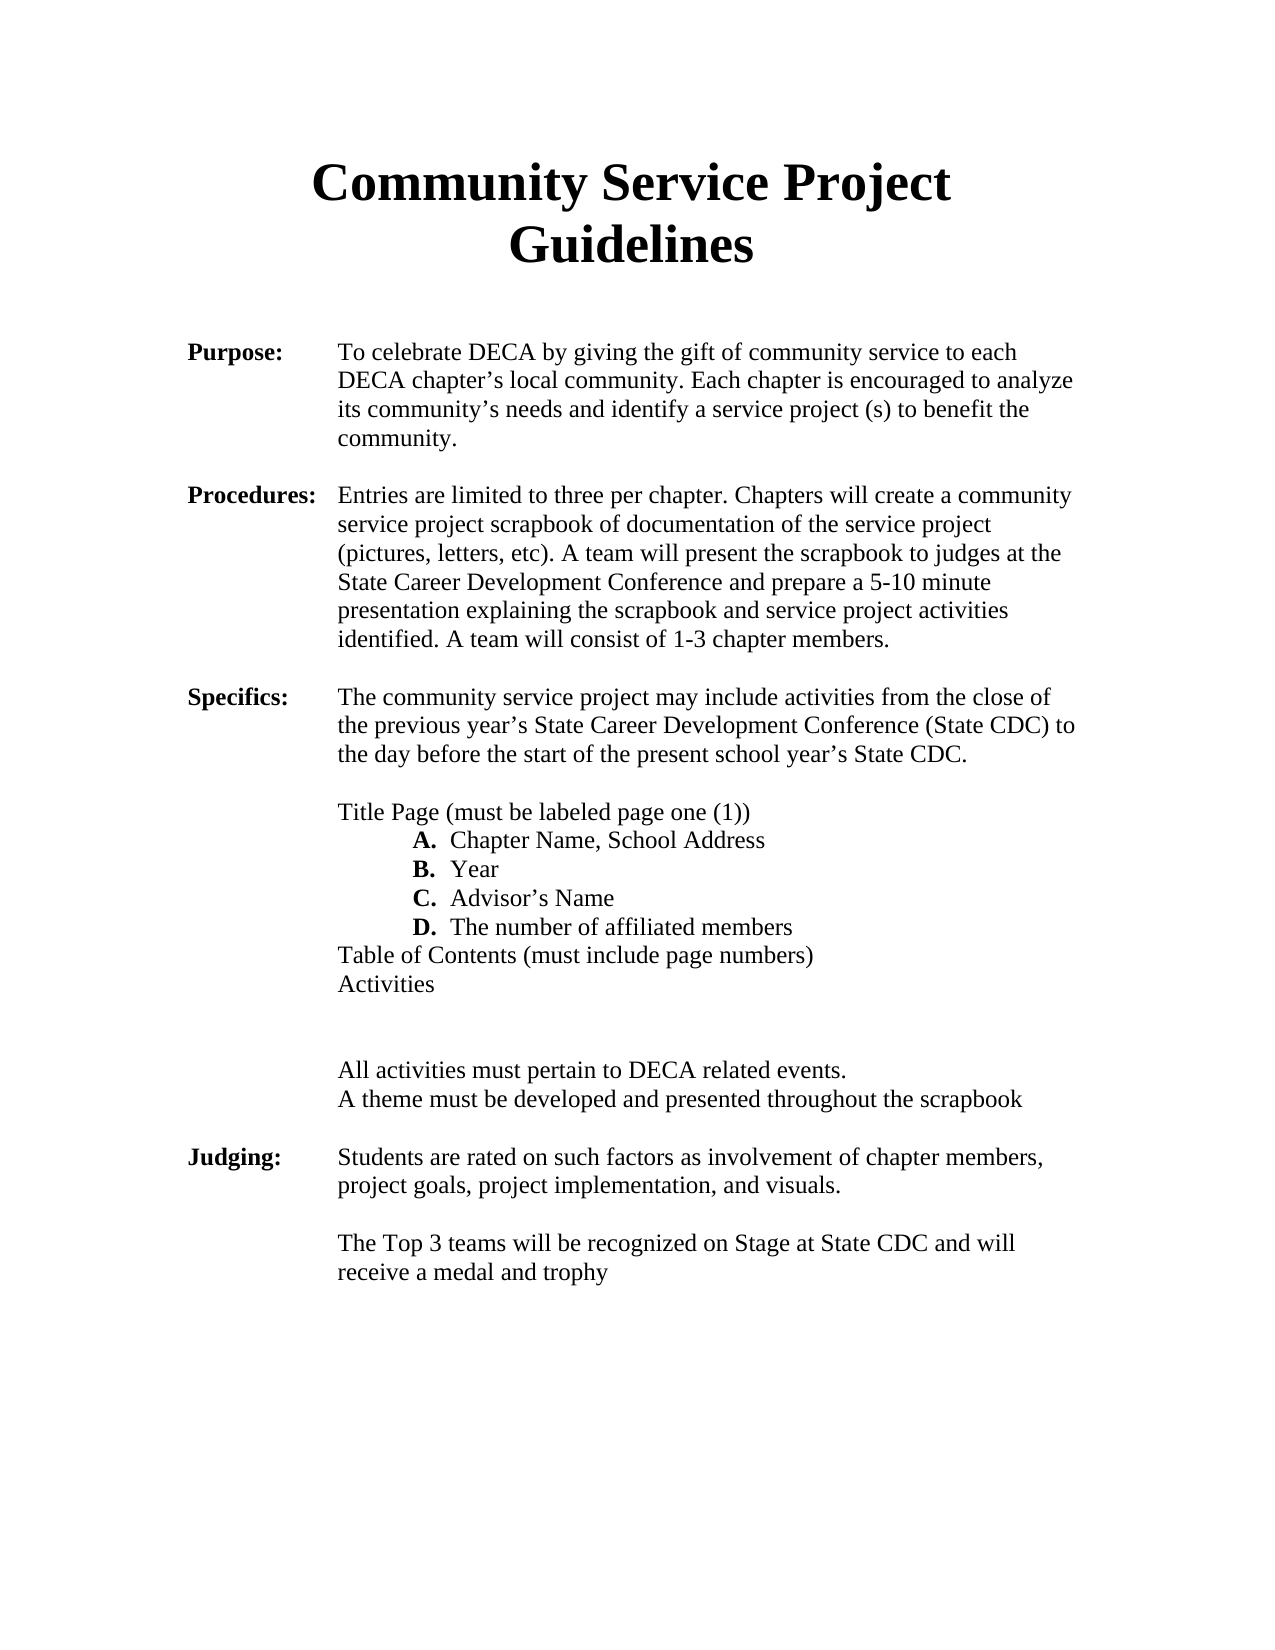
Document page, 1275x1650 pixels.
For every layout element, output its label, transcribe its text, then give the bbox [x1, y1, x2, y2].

list Chapter Name, School Address [412, 826, 1076, 854]
list The number of affiliated members [412, 912, 1076, 941]
text Community Service Project Guidelines [187, 150, 1076, 274]
list Advisor’s Name [412, 883, 1076, 912]
list Year [412, 854, 1076, 883]
text The Top 3 teams will be recognized on Stage at State CDC and will receive a medal and trophy [337, 1228, 1076, 1286]
text Title Page (must be labeled page one (1)) [187, 797, 1076, 826]
text Activities [337, 969, 1076, 998]
text All activities must pertain to DECA related events. [337, 1056, 1076, 1084]
text A theme must be developed and presented throughout the scrapbook [337, 1084, 1076, 1113]
text Judging: Students are rated on such factors as involvement of chapter members, project goals, project implementation, and visuals. [187, 1142, 1076, 1199]
text Table of Contents (must include page numbers) [337, 941, 1076, 969]
text Specifics: The community service project may include activities from the close of the previous year’s State Career Development Conference (State CDC) to the day before the start of the present school year’s State CDC. [187, 682, 1076, 768]
text Purpose: To celebrate DECA by giving the gift of community service to each DECA chapter’s local community. Each chapter is encouraged to analyze its community’s needs and identify a service project (s) to benefit the community. [187, 337, 1076, 452]
text Procedures: Entries are limited to three per chapter. Chapters will create a community service project scrapbook of documentation of the service project (pictures, letters, etc). A team will present the scrapbook to judges at the State Career Development Conference and prepare a 5-10 minute presentation explaining the scrapbook and service project activities identified. A team will consist of 1-3 chapter members. [187, 481, 1076, 653]
